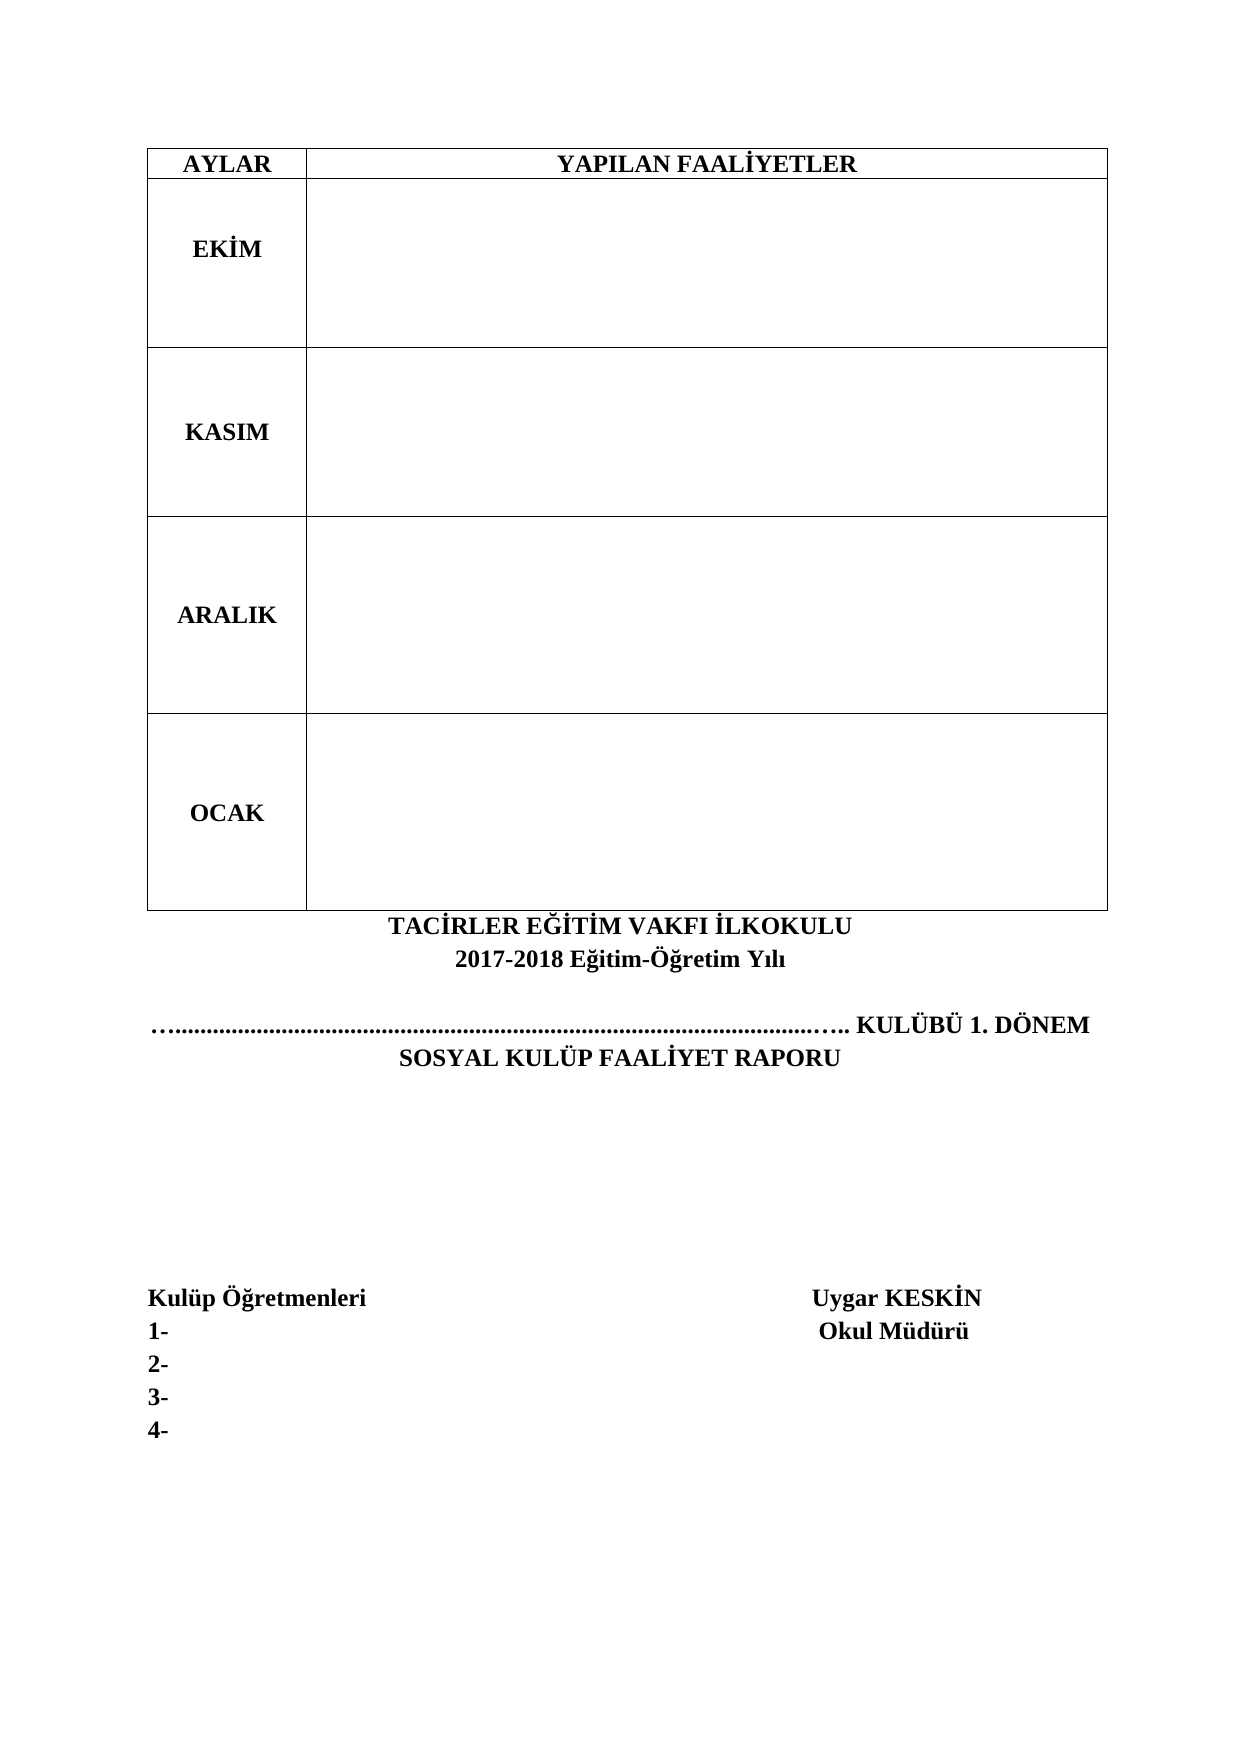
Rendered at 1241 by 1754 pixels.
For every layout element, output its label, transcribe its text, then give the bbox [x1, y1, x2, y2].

text 1- Okul Müdürü [148, 1316, 1093, 1345]
table_cell [307, 517, 1107, 713]
table_header YAPILAN FAALİYETLER [307, 149, 1107, 177]
text 2017-2018 Eğitim-Öğretim Yılı [148, 944, 1093, 973]
text Kulüp Öğretmenleri Uygar KESKİN [148, 1283, 1093, 1312]
table_cell EKİM [148, 179, 306, 347]
text 4- [148, 1415, 1093, 1444]
table_cell [307, 348, 1107, 516]
table_cell ARALIK [148, 517, 306, 713]
text …......................................................................................................….. KULÜBÜ 1. DÖNEM SOSYAL KULÜP FAALİYET RAPORU [148, 1010, 1093, 1072]
table_header AYLAR [148, 149, 306, 177]
table_cell [307, 714, 1107, 910]
table_cell OCAK [148, 714, 306, 910]
text 2- [148, 1349, 1093, 1378]
table_cell KASIM [148, 348, 306, 516]
text 3- [148, 1382, 1093, 1411]
table_cell [307, 179, 1107, 347]
text TACİRLER EĞİTİM VAKFI İLKOKULU [148, 911, 1093, 940]
